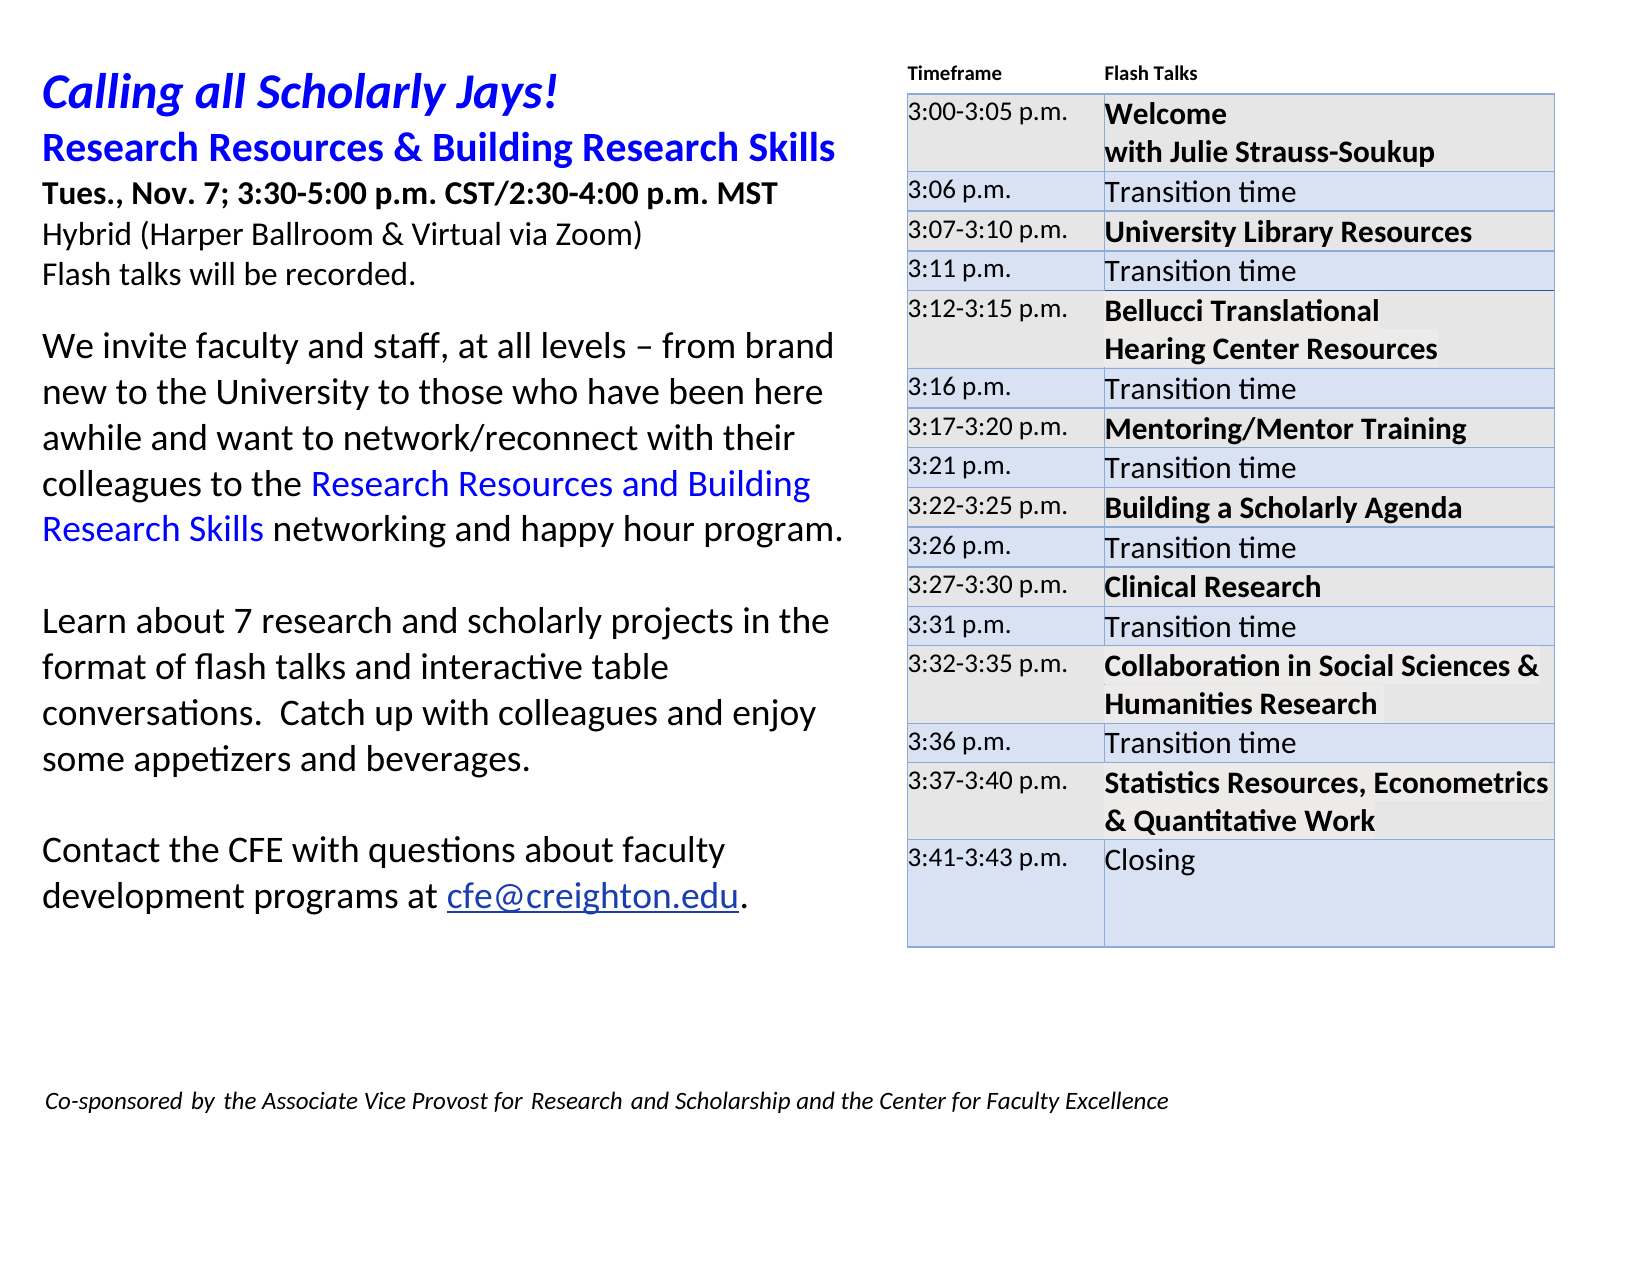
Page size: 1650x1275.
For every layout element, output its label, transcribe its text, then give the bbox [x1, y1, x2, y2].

table_cell Clinical Research [1105, 568, 1554, 606]
table_cell 3:41-3:43 p.m. [908, 840, 1104, 946]
table_cell 3:32-3:35 p.m. [908, 646, 1104, 723]
table_header Calling all Scholarly Jays! Research Resources & Building Research Skills Tues., Nov. 7; 3:30-5:00 p.m. CST/2:30-4:00 p.m. MST Hybrid (Harper Ballroom & Virtual via Zoom) Flash talks will be recorded. We invite faculty and staff, at all levels – from brand new to the University to those who have been here awhile and want to network/reconnect with their colleagues to the Research Resources and Building Research Skills networking and happy hour program. Learn about 7 research and scholarly projects in the format of flash talks and interactive table conversations. Catch up with colleagues and enjoy some appetizers and beverages. Contact the CFE with questions about faculty development programs at cfe@creighton.edu. [0, 60, 907, 946]
table_cell 3:21 p.m. [908, 448, 1104, 487]
table_cell University Library Resources [1105, 212, 1554, 250]
table_cell Collaboration in Social Sciences & Humanities Research [1105, 646, 1554, 723]
table_cell Transition time [1105, 724, 1554, 762]
table_cell 3:37-3:40 p.m. [908, 763, 1104, 839]
table_cell Transition time [1105, 369, 1554, 407]
table_cell 3:27-3:30 p.m. [908, 568, 1104, 606]
table_cell 3:17-3:20 p.m. [908, 409, 1104, 447]
table_cell Transition time [1105, 252, 1554, 290]
table_cell 3:22-3:25 p.m. [908, 488, 1104, 526]
table_cell 3:31 p.m. [908, 607, 1104, 645]
table_cell 3:36 p.m. [908, 724, 1104, 762]
text Co-sponsored by the Associate Vice Provost for Research and Scholarship and the Center for Faculty Excellence [45, 1085, 1605, 1116]
table_cell 3:26 p.m. [908, 528, 1104, 566]
table_cell Welcome with Julie Strauss-Soukup [1105, 95, 1554, 171]
table_cell 3:07-3:10 p.m. [908, 212, 1104, 250]
table_header Timeframe [908, 60, 1104, 93]
table_cell Transition time [1105, 172, 1554, 210]
table_cell 3:06 p.m. [908, 172, 1104, 210]
table_cell Bellucci Translational Hearing Center Resources [1380, 291, 1554, 367]
table_cell Transition time [1105, 607, 1554, 645]
table_cell 3:11 p.m. [908, 252, 1104, 290]
table_cell 3:16 p.m. [908, 369, 1104, 407]
table_cell Closing [1105, 840, 1554, 946]
table_cell Building a Scholarly Agenda [1105, 488, 1554, 526]
table_cell Transition time [1105, 448, 1554, 487]
table_cell Transition time [1105, 528, 1554, 566]
table_header Flash Talks [1104, 60, 1554, 93]
table_cell Statistics Resources, Econometrics & Quantitative Work [1375, 763, 1554, 839]
table_cell Mentoring/Mentor Training [1105, 409, 1554, 447]
table_cell 3:00-3:05 p.m. [908, 95, 1104, 171]
table_cell 3:12-3:15 p.m. [908, 291, 1104, 367]
